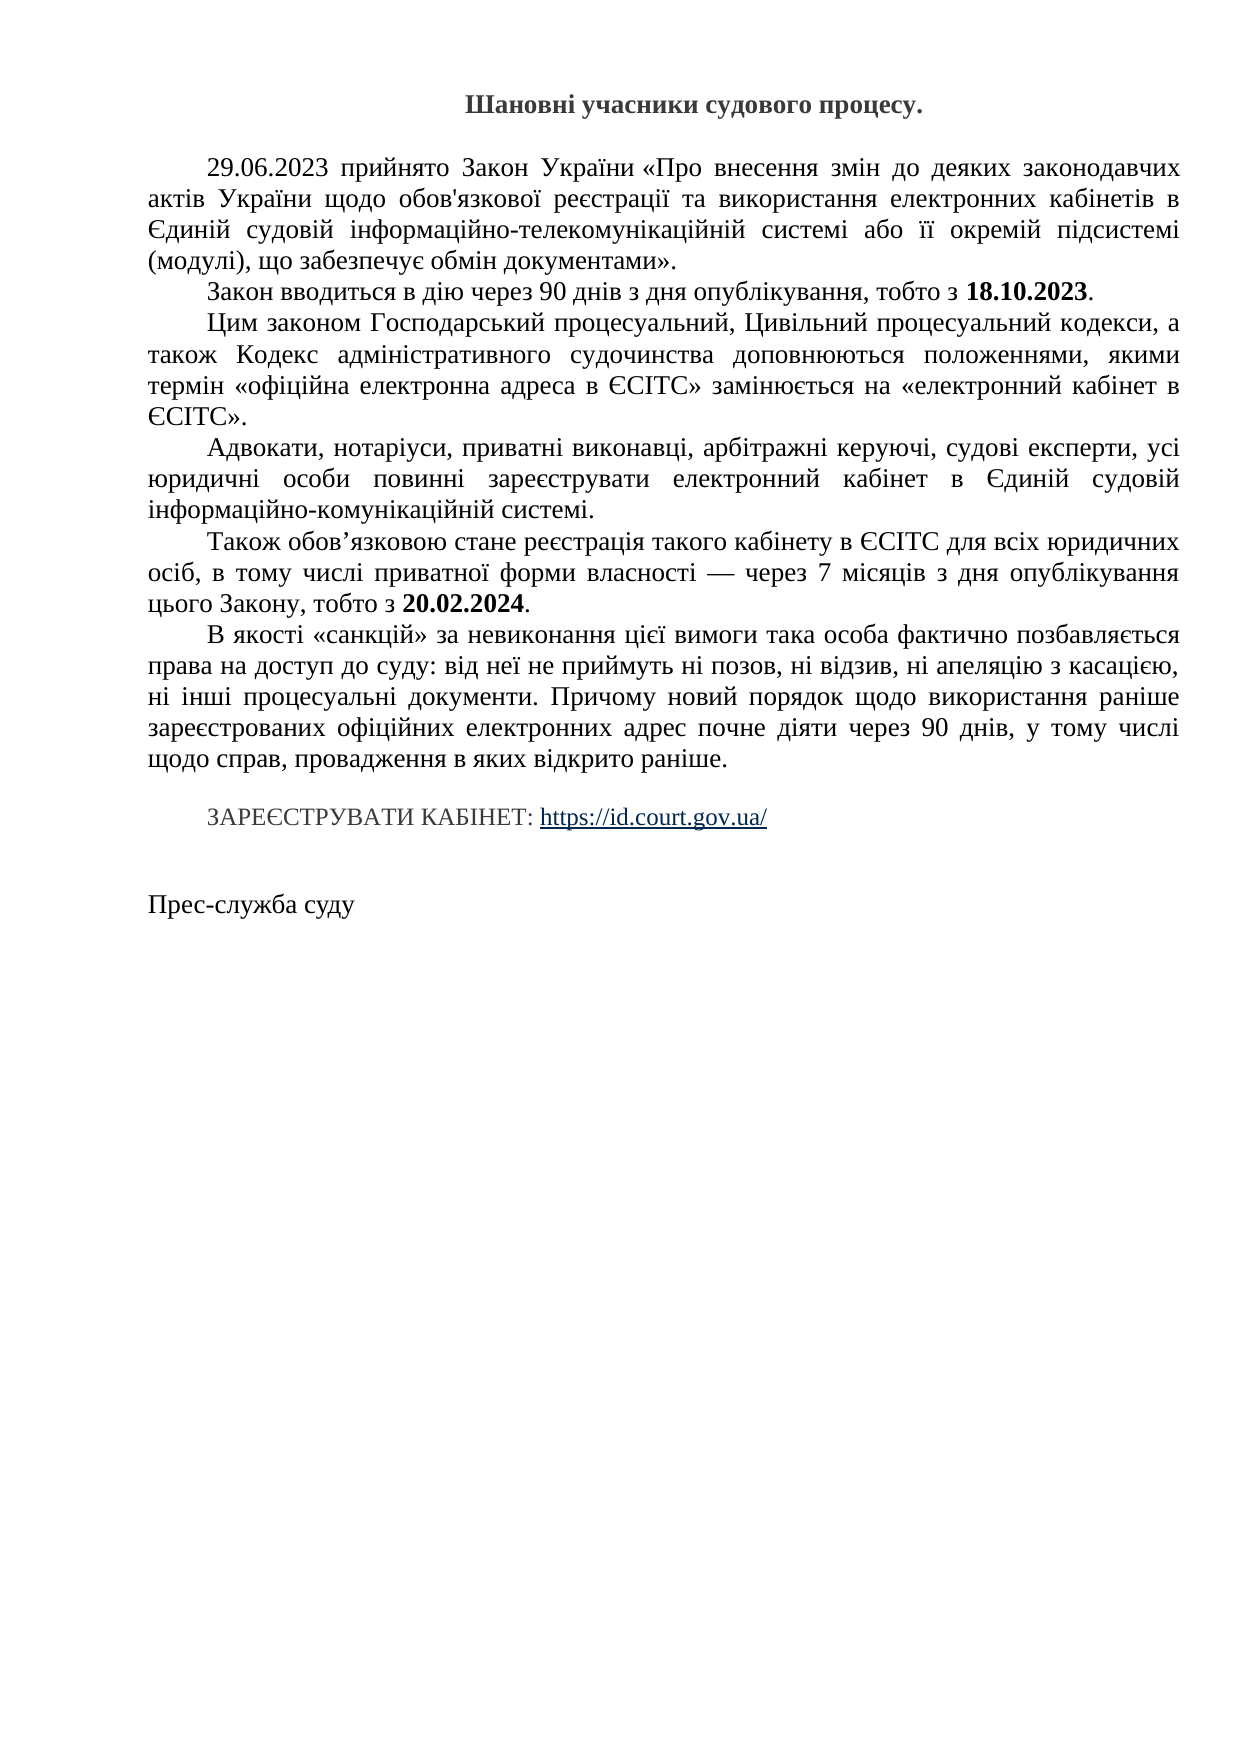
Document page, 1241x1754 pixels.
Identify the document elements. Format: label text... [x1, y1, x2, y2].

text В якості «санкцій» за невиконання цієї вимоги така особа фактично позбавляється права на доступ до суду: від неї не приймуть ні позов, ні відзив, ні апеляцію з касацією, ні інші процесуальні документи. Причому новий порядок щодо використання раніше зареєстрованих офіційних електронних адрес почне діяти через 90 днів, у тому числі щодо справ, провадження в яких відкрито раніше. [148, 618, 1181, 774]
text Цим законом Господарський процесуальний, Цивільний процесуальний кодекси, а також Кодекс адміністративного судочинства доповнюються положеннями, якими термін «офіційна електронна адреса в ЄСІТС» замінюється на «електронний кабінет в ЄСІТС». [148, 307, 1181, 431]
text Адвокати, нотаріуси, приватні виконавці, арбітражні керуючі, судові експерти, усі юридичні особи повинні зареєструвати електронний кабінет в Єдиній судовій інформаційно-комунікаційній системі. [148, 431, 1181, 524]
text Закон вводиться в дію через 90 днів з дня опублікування, тобто з 18.10.2023. [148, 275, 1181, 307]
text Також обов’язковою стане реєстрація такого кабінету в ЄСІТС для всіх юридичних осіб, в тому числі приватної форми власності — через 7 місяців з дня опублікування цього Закону, тобто з 20.02.2024. [148, 524, 1181, 618]
text ЗАРЕЄСТРУВАТИ КАБІНЕТ: https://id.court.gov.ua/ [148, 802, 1181, 831]
text Прес-служба суду [148, 888, 1181, 919]
text Шановні учасники судового процесу. [148, 88, 1181, 120]
text 29.06.2023 прийнято Закон України «Про внесення змін до деяких законодавчих актів України щодо обов'язкової реєстрації та використання електронних кабінетів в Єдиній судовій інформаційно-телекомунікаційній системі або її окремій підсистемі (модулі), що забезпечує обмін документами». [148, 151, 1181, 275]
